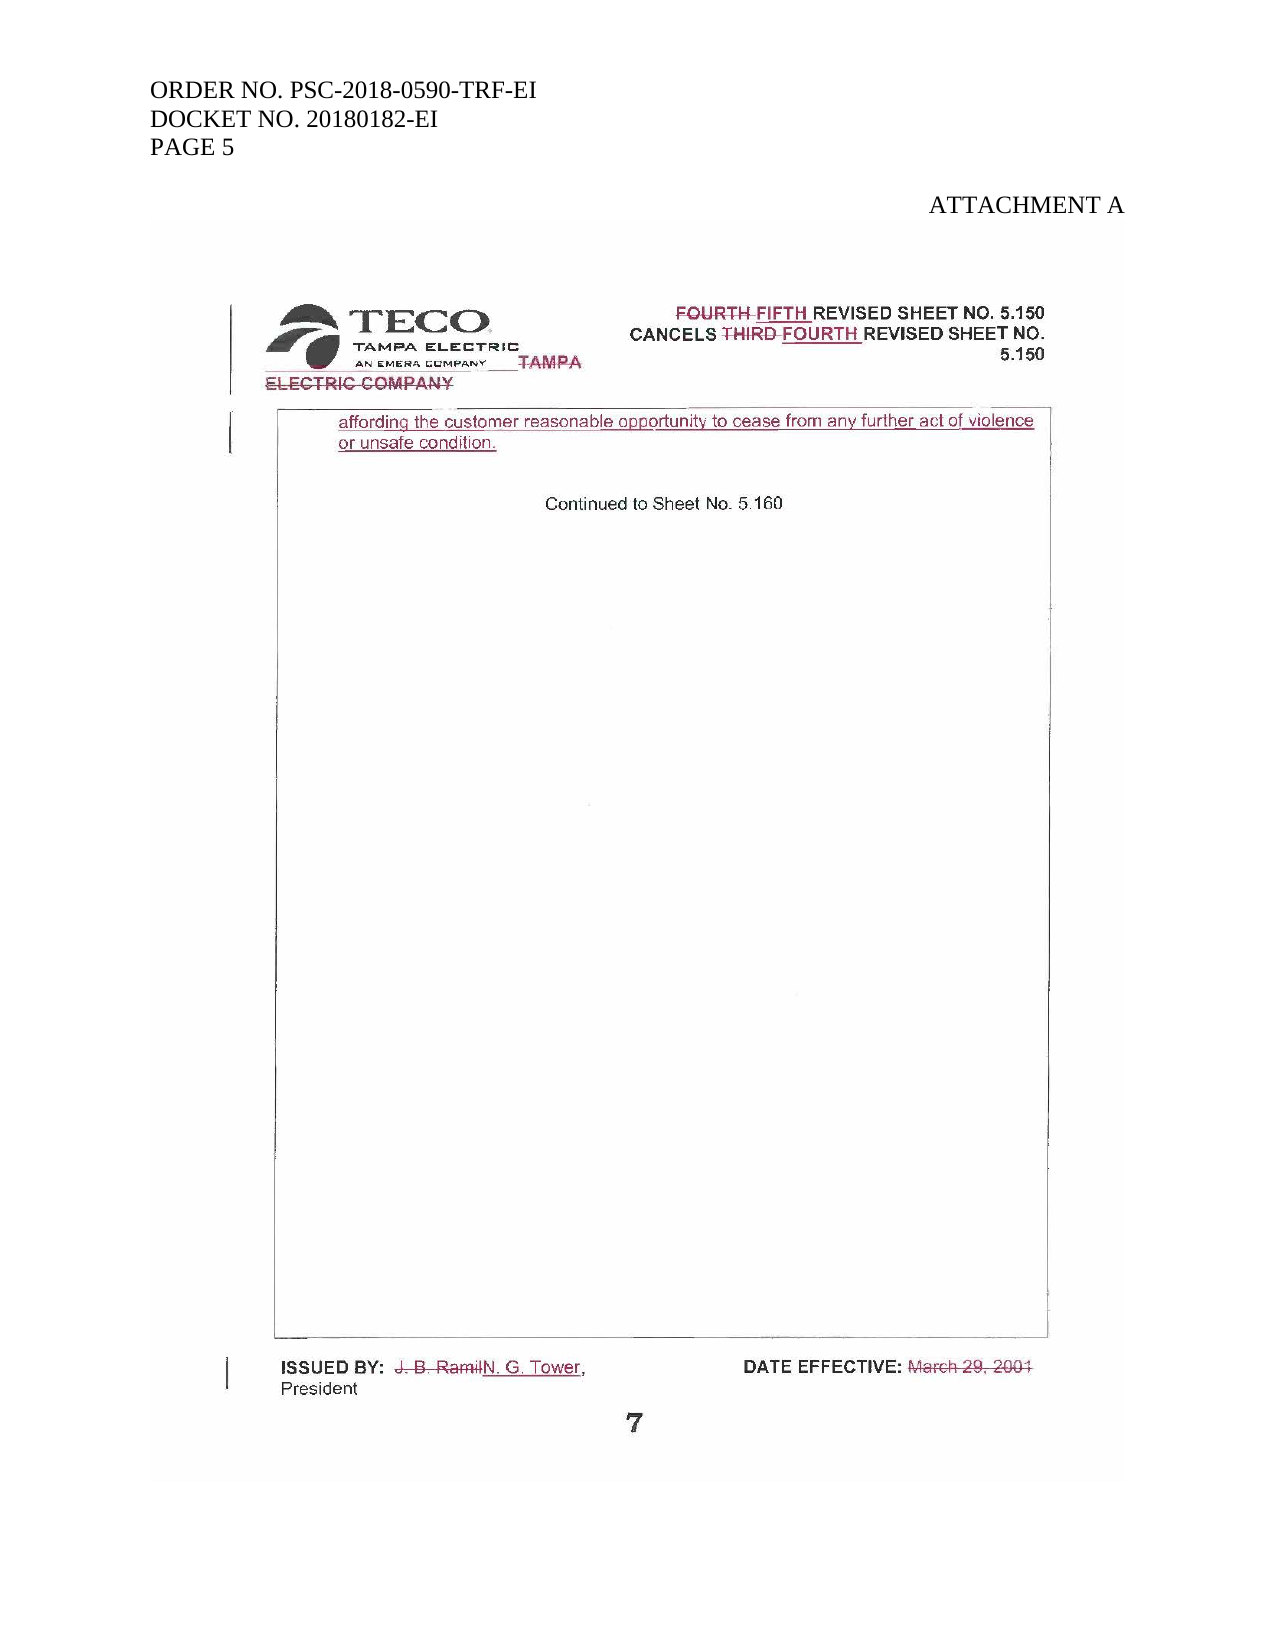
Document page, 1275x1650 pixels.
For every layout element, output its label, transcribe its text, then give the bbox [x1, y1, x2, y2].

text ATTACHMENT A [150, 190, 1125, 218]
picture [150, 218, 1125, 1481]
